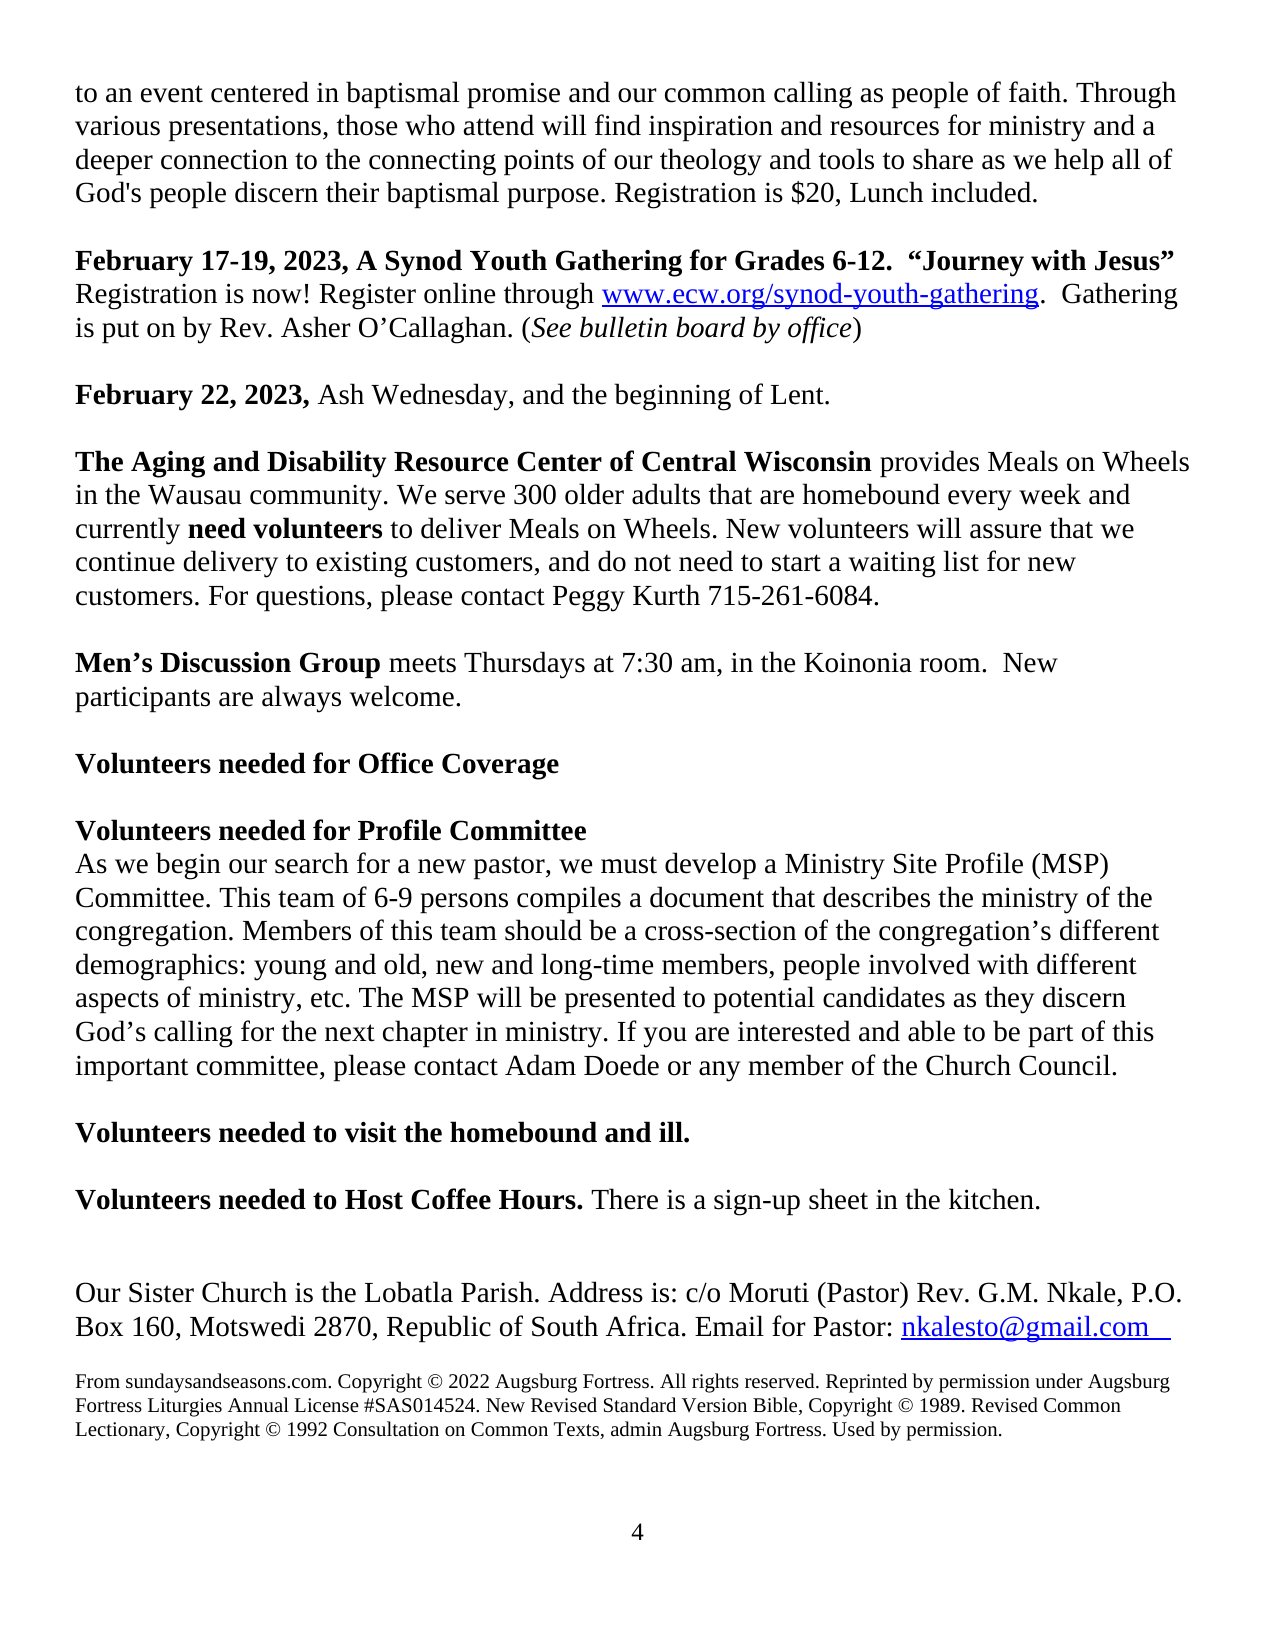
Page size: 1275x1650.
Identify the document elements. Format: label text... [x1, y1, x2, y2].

text From sundaysandseasons.com. Copyright © 2022 Augsburg Fortress. All rights reserved. Reprinted by permission under Augsburg Fortress Liturgies Annual License #SAS014524. New Revised Standard Version Bible, Copyright © 1989. Revised Common Lectionary, Copyright © 1992 Consultation on Common Texts, admin Augsburg Fortress. Used by permission. [75, 1369, 1200, 1441]
text As we begin our search for a new pastor, we must develop a Ministry Site Profile (MSP) Committee. This team of 6-9 persons compiles a document that describes the ministry of the congregation. Members of this team should be a cross-section of the congregation’s different demographics: young and old, new and long-time members, people involved with different aspects of ministry, etc. The MSP will be presented to potential candidates as they discern God’s calling for the next chapter in ministry. If you are interested and able to be part of this important committee, please contact Adam Doede or any member of the Church Council. [75, 846, 1200, 1081]
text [75, 75, 1200, 209]
text February 22, 2023, Ash Wednesday, and the beginning of Lent. [75, 377, 1200, 410]
text Registration is now! Register online through www.ecw.org/synod-youth-gathering. Gathering is put on by Rev. Asher O’Callaghan. (See bulletin board by office) [75, 276, 1200, 343]
text Men’s Discussion Group meets Thursdays at 7:30 am, in the Koinonia room. New participants are always welcome. [75, 645, 1200, 712]
text February 17-19, 2023, A Synod Youth Gathering for Grades 6-12. “Journey with Jesus” [75, 243, 1200, 276]
text Our Sister Church is the Lobatla Parish. Address is: c/o Moruti (Pastor) Rev. G.M. Nkale, P.O. Box 160, Motswedi 2870, Republic of South Africa. Email for Pastor: nkalesto@gmail.com [75, 1275, 1200, 1342]
text Volunteers needed to Host Coffee Hours. There is a sign-up sheet in the kitchen. [75, 1182, 1200, 1215]
text Volunteers needed to visit the homebound and ill. [75, 1115, 1200, 1148]
text The Aging and Disability Resource Center of Central Wisconsin provides Meals on Wheels in the Wausau community. We serve 300 older adults that are homebound every week and currently need volunteers to deliver Meals on Wheels. New volunteers will assure that we continue delivery to existing customers, and do not need to start a waiting list for new customers. For questions, please contact Peggy Kurth 715-261-6084. [75, 444, 1200, 612]
text Volunteers needed for Office Coverage [75, 746, 1200, 779]
text Volunteers needed for Profile Committee [75, 813, 1200, 846]
